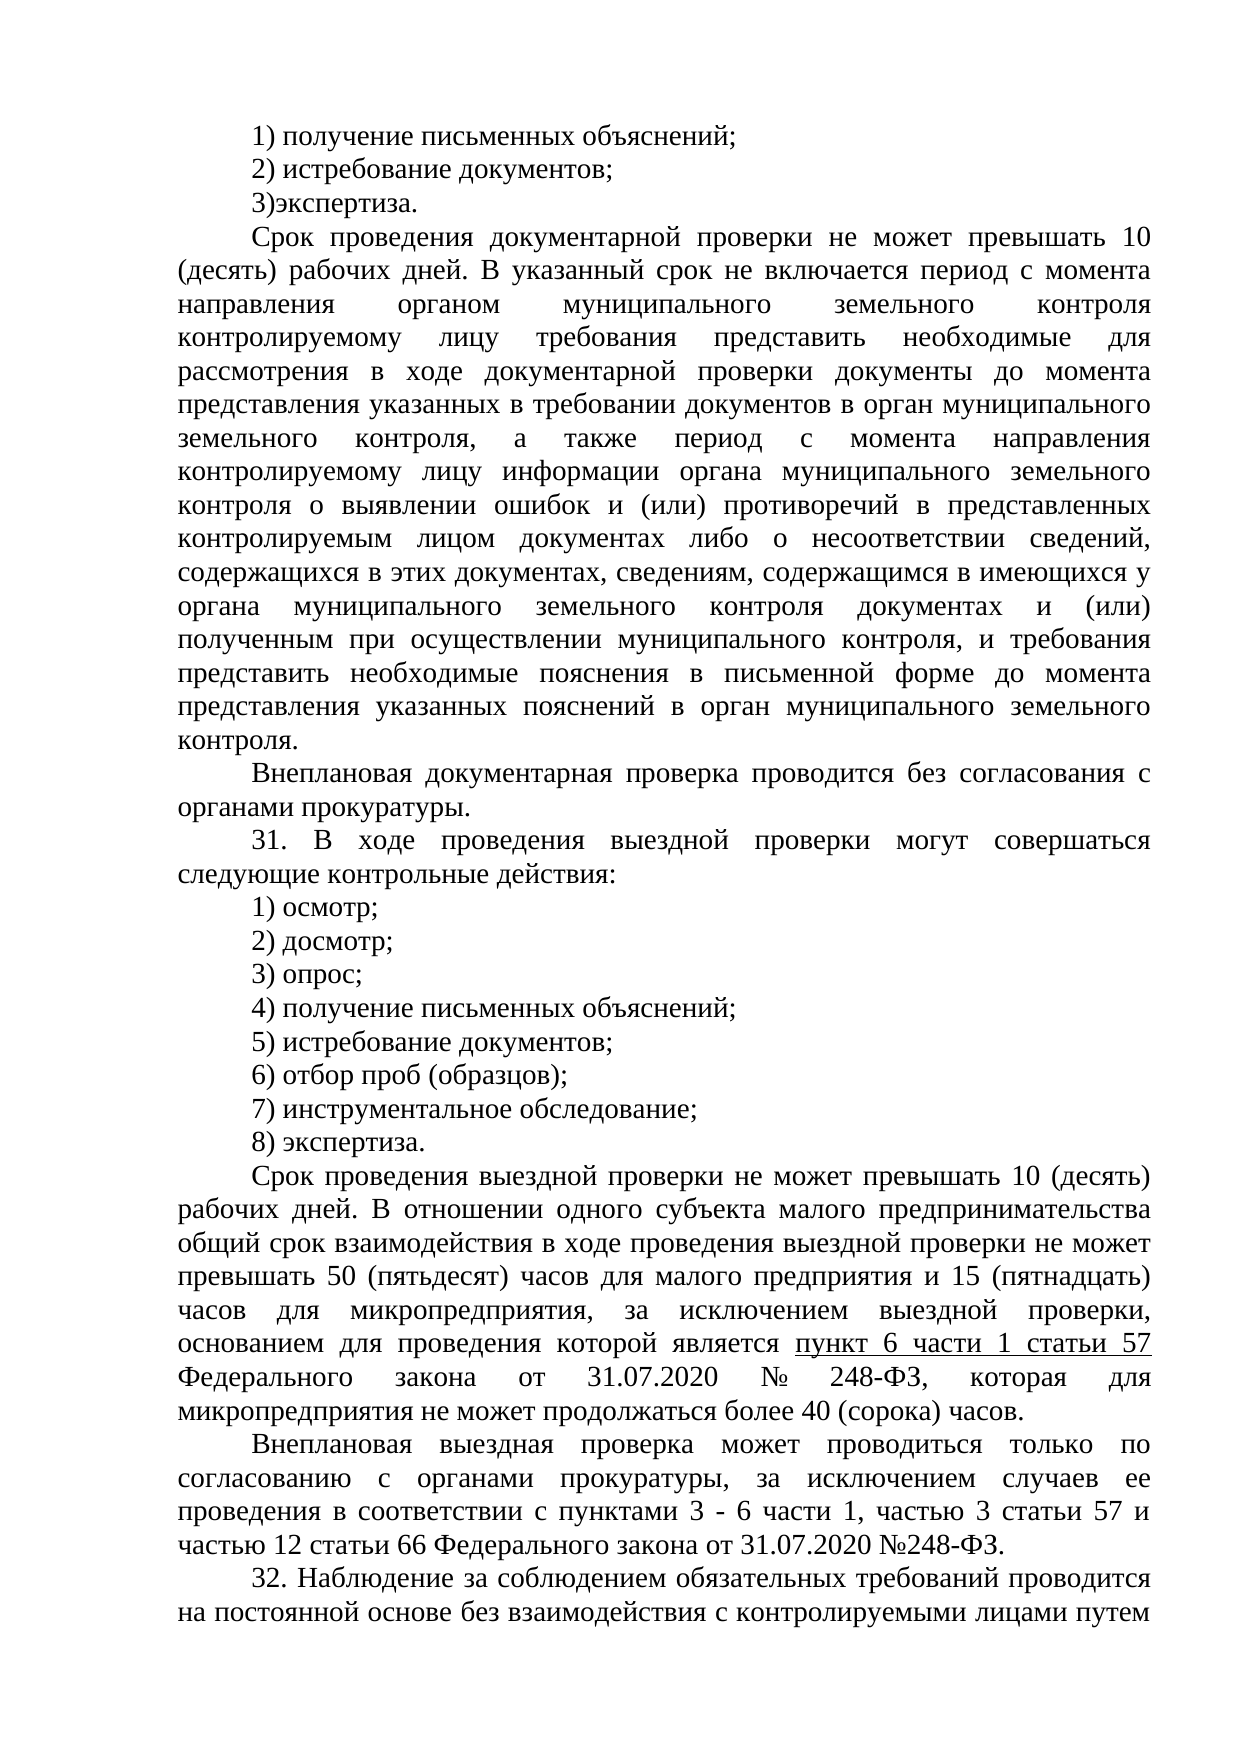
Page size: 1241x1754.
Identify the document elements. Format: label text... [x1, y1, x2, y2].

text 3)экспертиза. [177, 185, 1152, 219]
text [177, 1560, 1152, 1627]
list Срок проведения выездной проверки не может превышать 10 (десять) рабочих дней. В отношении одного субъекта малого предпринимательства общий срок взаимодействия в ходе проведения выездной проверки не может превышать 50 (пятьдесят) часов для малого предприятия и 15 (пятнадцать) часов для микропредприятия, за исключением выездной проверки, основанием для проведения которой является пункт 6 части 1 статьи 57 Федерального закона от 31.07.2020 № 248-ФЗ, которая для микропредприятия не может продолжаться более 40 (сорока) часов. [177, 1158, 1152, 1426]
text 31. В ходе проведения выездной проверки могут совершаться следующие контрольные действия: [177, 822, 1152, 889]
text Внеплановая выездная проверка может проводиться только по согласованию с органами прокуратуры, за исключением случаев ее проведения в соответствии с пунктами 3 - 6 части 1, частью 3 статьи 57 и частью 12 статьи 66 Федерального закона от 31.07.2020 №248-ФЗ. [177, 1426, 1152, 1560]
text 3) опрос; [177, 957, 1152, 990]
text 6) отбор проб (образцов); [177, 1057, 1152, 1091]
text 7) инструментальное обследование; [177, 1091, 1152, 1124]
text Срок проведения документарной проверки не может превышать 10 (десять) рабочих дней. В указанный срок не включается период с момента направления органом муниципального земельного контроля контролируемому лицу требования представить необходимые для рассмотрения в ходе документарной проверки документы до момента представления указанных в требовании документов в орган муниципального земельного контроля, а также период с момента направления контролируемому лицу информации органа муниципального земельного контроля о выявлении ошибок и (или) противоречий в представленных контролируемым лицом документах либо о несоответствии сведений, содержащихся в этих документах, сведениям, содержащимся в имеющихся у органа муниципального земельного контроля документах и (или) полученным при осуществлении муниципального контроля, и требования представить необходимые пояснения в письменной форме до момента представления указанных пояснений в орган муниципального земельного контроля. [177, 219, 1152, 755]
text 4) получение письменных объяснений; [177, 990, 1152, 1024]
text 2) истребование документов; [177, 152, 1152, 185]
text 5) истребование документов; [177, 1024, 1152, 1057]
text 2) досмотр; [177, 923, 1152, 957]
text 1) получение письменных объяснений; [177, 118, 1152, 152]
text 8) экспертиза. [177, 1124, 1152, 1158]
text Внеплановая документарная проверка проводится без согласования с органами прокуратуры. [177, 755, 1152, 822]
text 1) осмотр; [177, 889, 1152, 923]
